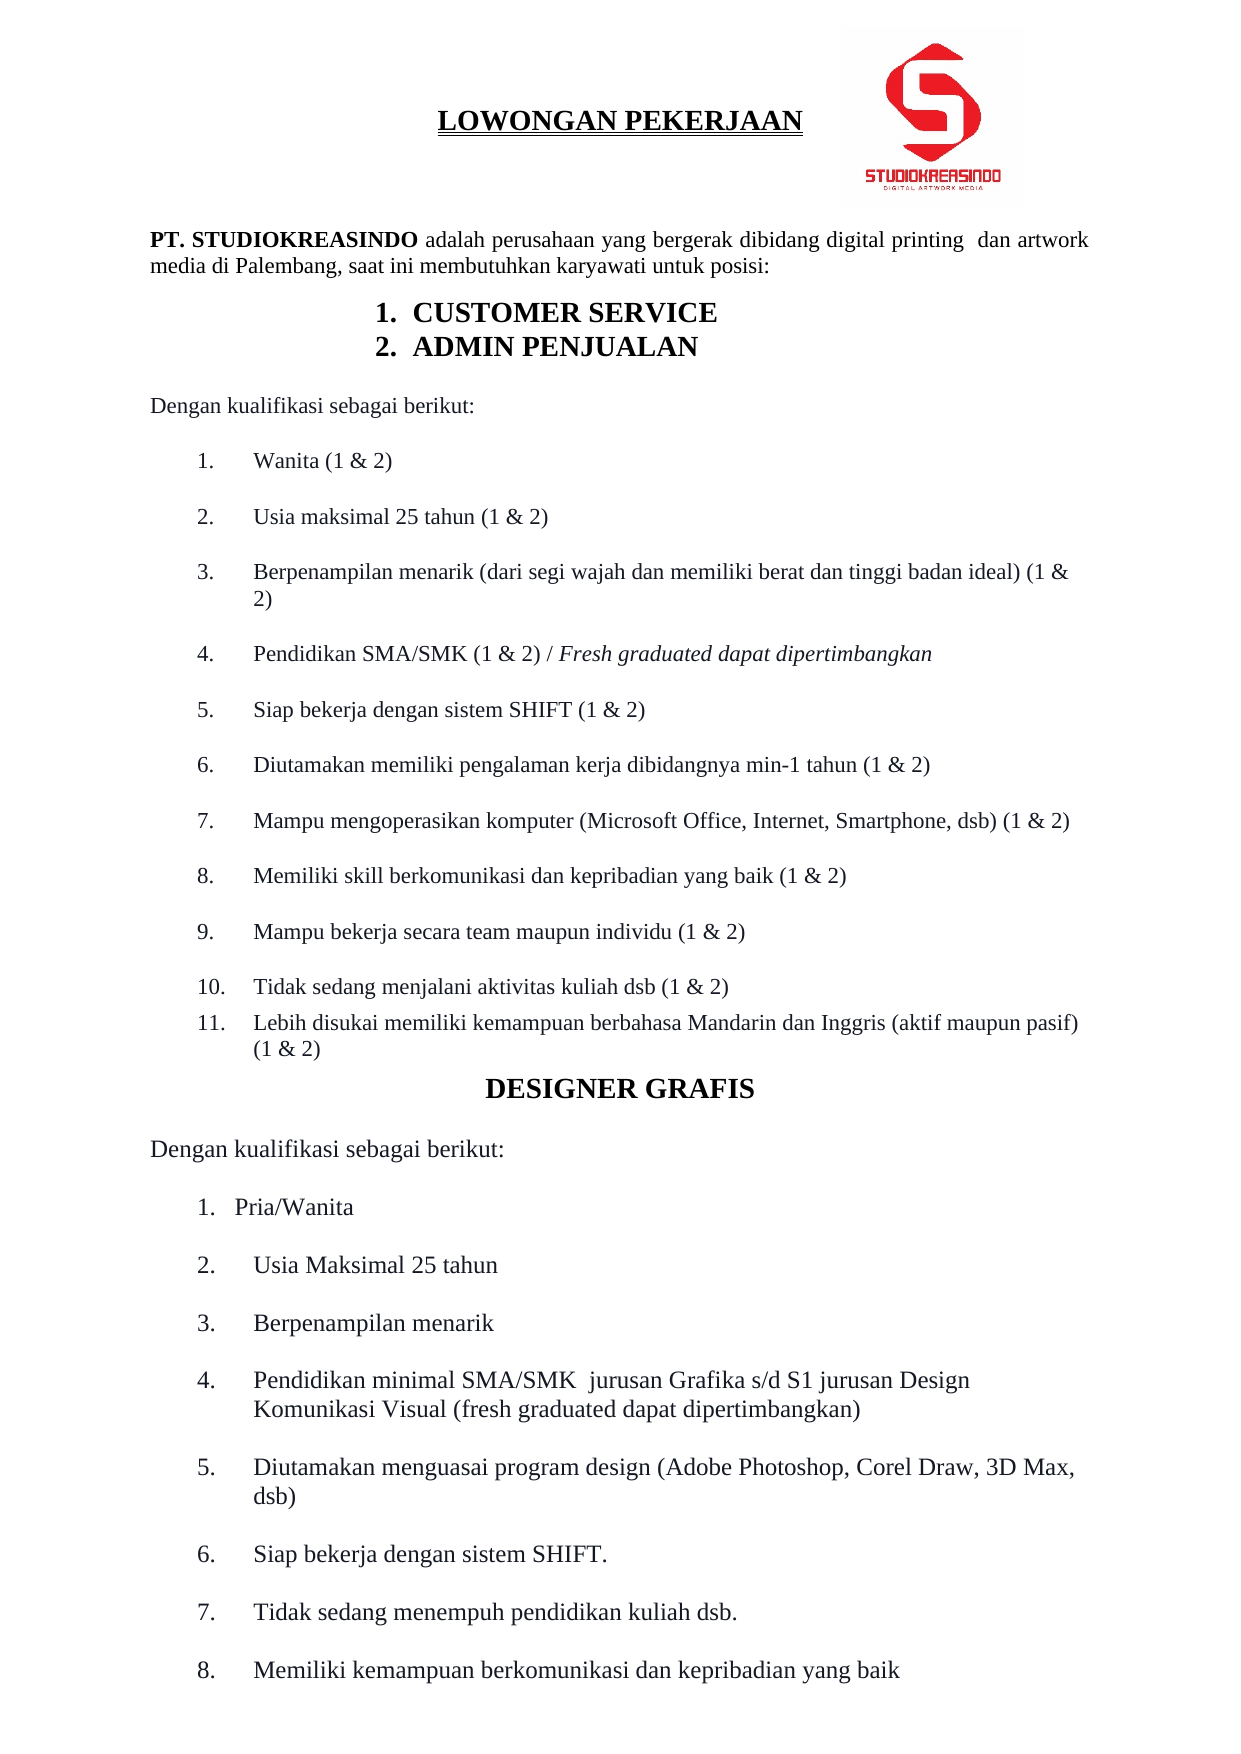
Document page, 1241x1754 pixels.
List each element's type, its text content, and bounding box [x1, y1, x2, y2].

list Memiliki skill berkomunikasi dan kepribadian yang baik (1 & 2) [197, 862, 1090, 889]
list Pendidikan minimal SMA/SMK jurusan Grafika s/d S1 jurusan Design Komunikasi Visual (fresh graduated dapat dipertimbangkan) [197, 1366, 1090, 1423]
list ADMIN PENJUALAN [375, 329, 1090, 363]
list Usia Maksimal 25 tahun [197, 1250, 1090, 1278]
list Mampu bekerja secara team maupun individu (1 & 2) [197, 918, 1090, 944]
list CUSTOMER SERVICE [375, 296, 1090, 329]
list Usia maksimal 25 tahun (1 & 2) [197, 503, 1090, 529]
list Mampu mengoperasikan komputer (Microsoft Office, Internet, Smartphone, dsb) (1 & 2) [197, 807, 1090, 833]
list Tidak sedang menempuh pendidikan kuliah dsb. [197, 1597, 1090, 1626]
list Berpenampilan menarik (dari segi wajah dan memiliki berat dan tinggi badan ideal) (1 & 2) [197, 558, 1090, 611]
list Siap bekerja dengan sistem SHIFT. [197, 1539, 1090, 1568]
list Pria/Wanita [197, 1192, 1090, 1221]
list Diutamakan menguasai program design (Adobe Photoshop, Corel Draw, 3D Max, dsb) [197, 1452, 1090, 1510]
picture [841, 137, 1025, 207]
text LOWONGAN PEKERJAAN [150, 103, 1090, 137]
list Tidak sedang menjalani aktivitas kuliah dsb (1 & 2) [197, 973, 1090, 1000]
text PT. STUDIOKREASINDO adalah perusahaan yang bergerak dibidang digital printing dan artwork media di Palembang, saat ini membutuhkan karyawati untuk posisi: [150, 226, 1090, 279]
text Dengan kualifikasi sebagai berikut: [150, 392, 1090, 418]
text Dengan kualifikasi sebagai berikut: [150, 1134, 1090, 1163]
text DESIGNER GRAFIS [150, 1071, 1090, 1105]
list Wanita (1 & 2) [197, 447, 1090, 474]
list Diutamakan memiliki pengalaman kerja dibidangnya min-1 tahun (1 & 2) [197, 751, 1090, 778]
list Berpenampilan menarik [197, 1308, 1090, 1336]
list Siap bekerja dengan sistem SHIFT (1 & 2) [197, 696, 1090, 722]
picture [841, 26, 1025, 103]
list Pendidikan SMA/SMK (1 & 2) / Fresh graduated dapat dipertimbangkan [197, 640, 1090, 667]
list Lebih disukai memiliki kemampuan berbahasa Mandarin dan Inggris (aktif maupun pasif) (1 & 2) [197, 1009, 1090, 1062]
list Memiliki kemampuan berkomunikasi dan kepribadian yang baik [197, 1655, 1090, 1683]
